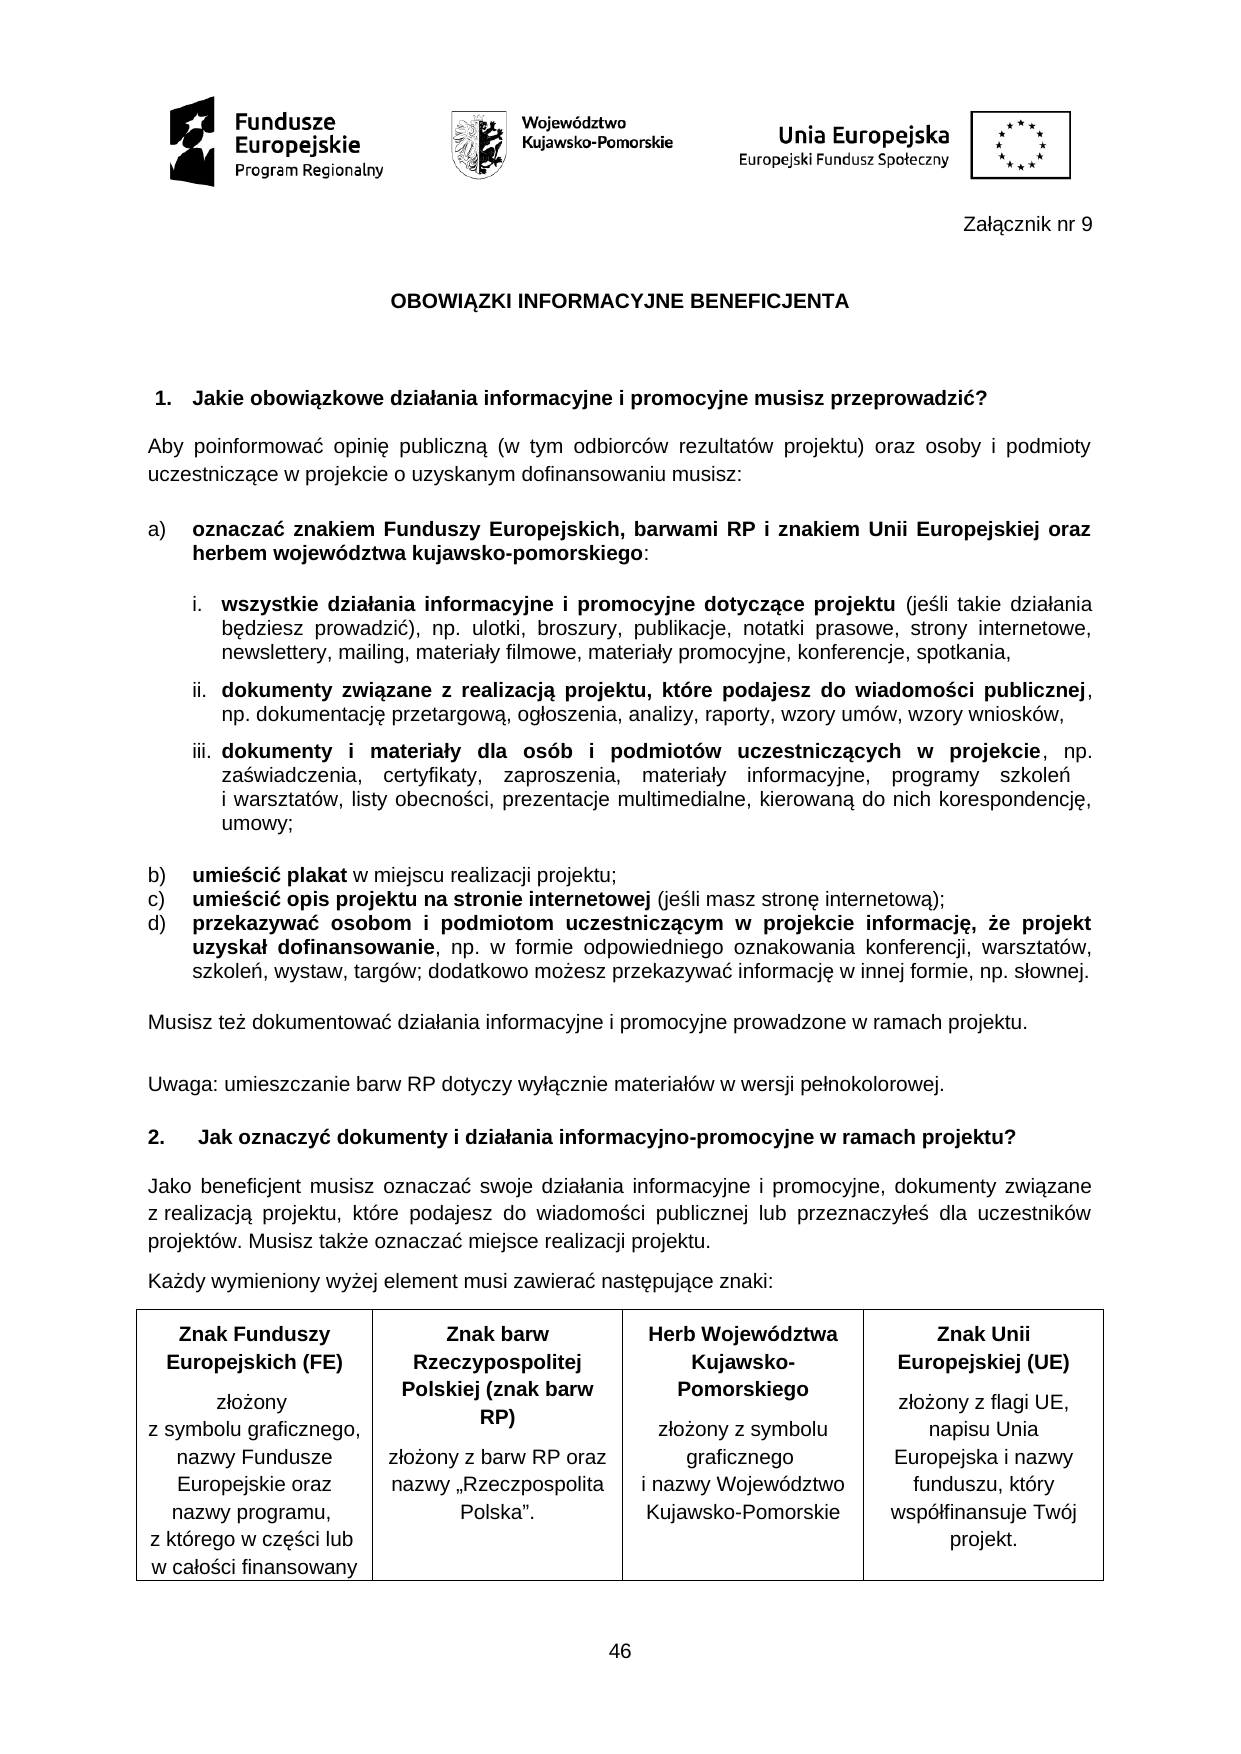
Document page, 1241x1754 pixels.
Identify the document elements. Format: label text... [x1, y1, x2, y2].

list Jakie obowiązkowe działania informacyjne i promocyjne musisz przeprowadzić? [154, 386, 1093, 410]
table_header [623, 1310, 863, 1579]
text Każdy wymieniony wyżej element musi zawierać następujące znaki: [148, 1268, 1093, 1292]
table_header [137, 1310, 372, 1579]
list dokumenty i materiały dla osób i podmiotów uczestniczących w projekcie, np. zaświadczenia, certyfikaty, zaproszenia, materiały informacyjne, programy szkoleń i warsztatów, listy obecności, prezentacje multimedialne, kierowaną do nich korespondencję, umowy; [192, 739, 1093, 835]
list umieścić opis projektu na stronie internetowej (jeśli masz stronę internetową); [148, 887, 1093, 911]
list dokumenty związane z realizacją projektu, które podajesz do wiadomości publicznej, np. dokumentację przetargową, ogłoszenia, analizy, raporty, wzory umów, wzory wniosków, [192, 678, 1093, 726]
text Uwaga: umieszczanie barw RP dotyczy wyłącznie materiałów w wersji pełnokolorowej. [148, 1072, 1093, 1096]
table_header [864, 1310, 1103, 1579]
picture [147, 73, 1093, 208]
list wszystkie działania informacyjne i promocyjne dotyczące projektu (jeśli takie działania będziesz prowadzić), np. ulotki, broszury, publikacje, notatki prasowe, strony internetowe, newslettery, mailing, materiały filmowe, materiały promocyjne, konferencje, spotkania, [192, 592, 1093, 664]
text Załącznik nr 9 [148, 212, 1093, 236]
list Jak oznaczyć dokumenty i działania informacyjno-promocyjne w ramach projektu? [148, 1124, 1093, 1148]
list przekazywać osobom i podmiotom uczestniczącym w projekcie informację, że projekt uzyskał dofinansowanie, np. w formie odpowiedniego oznakowania konferencji, warsztatów, szkoleń, wystaw, targów; dodatkowo możesz przekazywać informację w innej formie, np. słownej. [148, 911, 1093, 982]
text Musisz też dokumentować działania informacyjne i promocyjne prowadzone w ramach projektu. [148, 1010, 1093, 1034]
list oznaczać znakiem Funduszy Europejskich, barwami RP i znakiem Unii Europejskiej oraz herbem województwa kujawsko-pomorskiego: [148, 517, 1093, 564]
text OBOWIĄZKI INFORMACYJNE BENEFICJENTA [148, 289, 1093, 313]
text Aby poinformować opinię publiczną (w tym odbiorców rezultatów projektu) oraz osoby i podmioty uczestniczące w projekcie o uzyskanym dofinansowaniu musisz: [148, 434, 1093, 486]
list umieścić plakat w miejscu realizacji projektu; [148, 863, 1093, 887]
text Jako beneficjent musisz oznaczać swoje działania informacyjne i promocyjne, dokumenty związane z realizacją projektu, które podajesz do wiadomości publicznej lub przeznaczyłeś dla uczestników projektów. Musisz także oznaczać miejsce realizacji projektu. [148, 1173, 1093, 1252]
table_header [373, 1310, 622, 1579]
